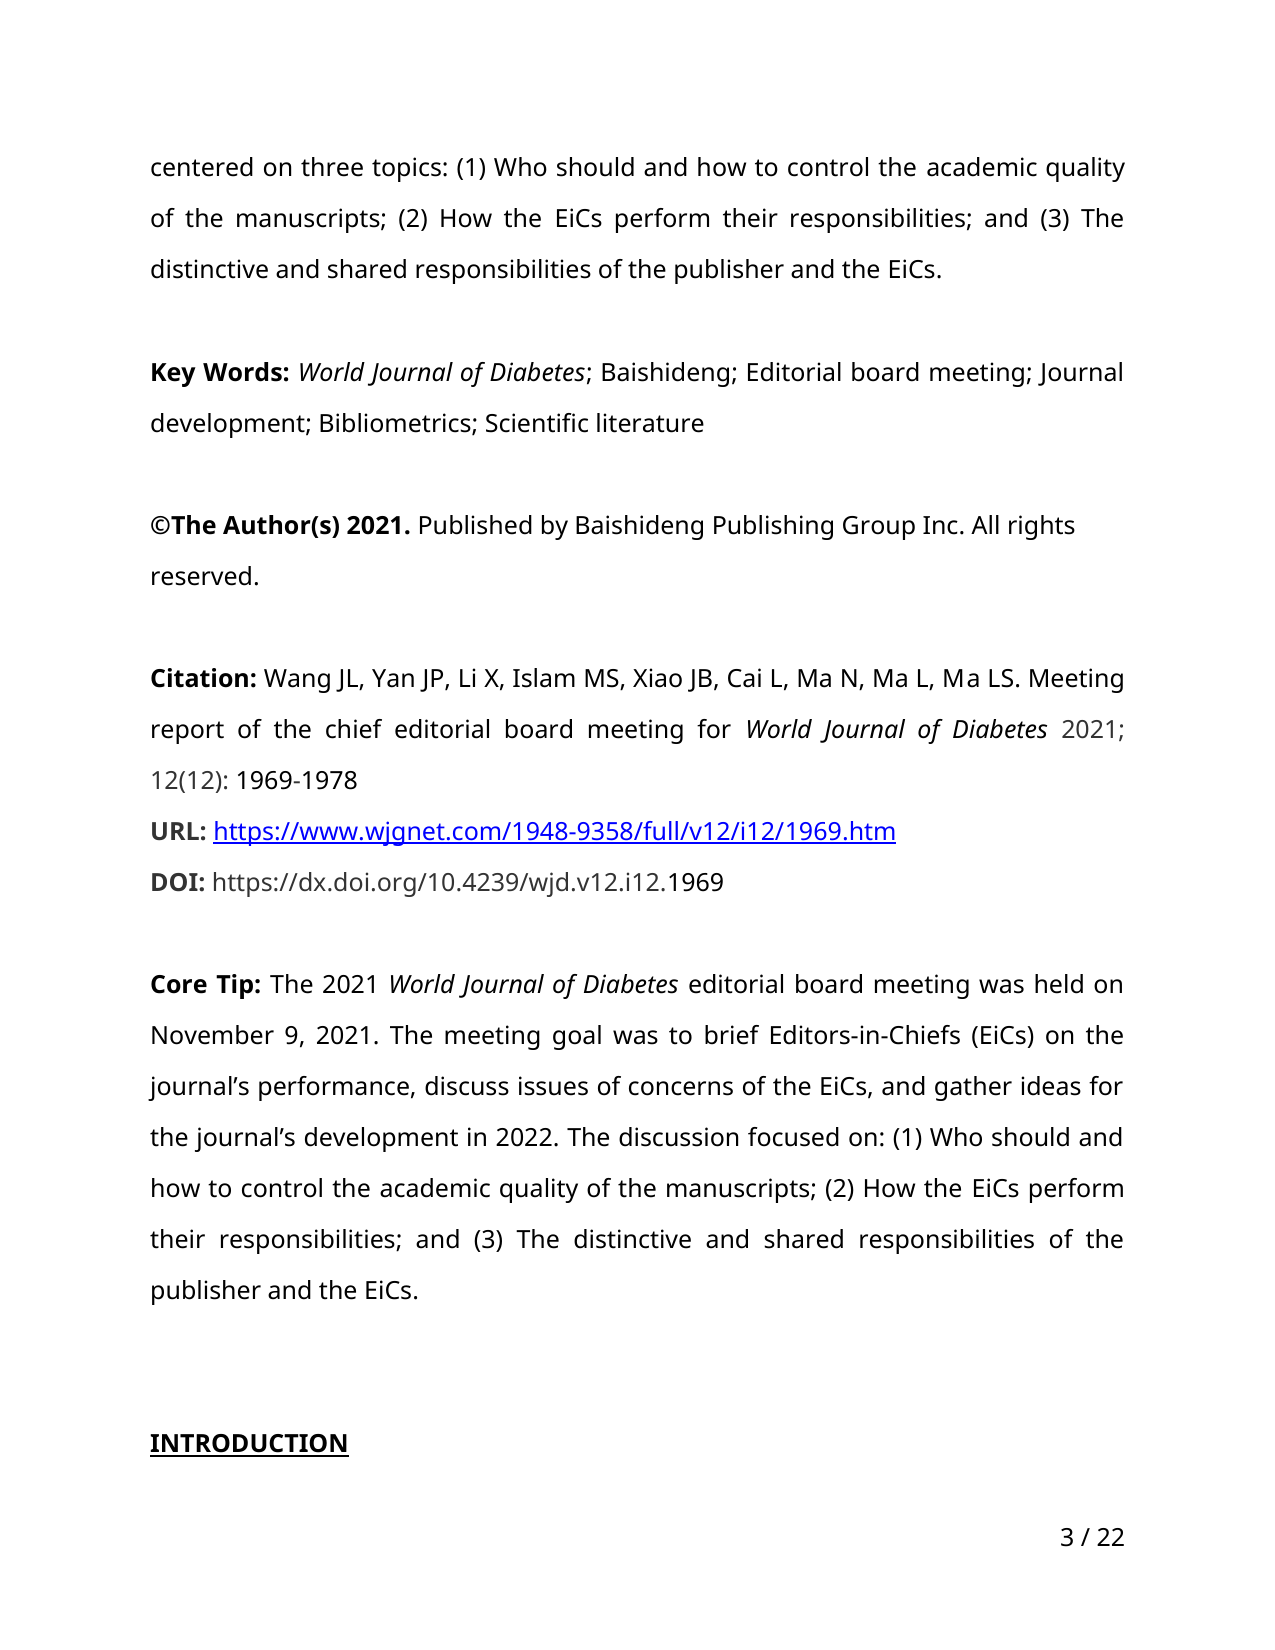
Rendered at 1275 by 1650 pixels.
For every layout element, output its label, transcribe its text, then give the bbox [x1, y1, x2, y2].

text Core Tip: The 2021 World Journal of Diabetes editorial board meeting was held on November 9, 2021. The meeting goal was to brief Editors-in-Chiefs (EiCs) on the journal’s performance, discuss issues of concerns of the EiCs, and gather ideas for the journal’s development in 2022. The discussion focused on: (1) Who should and how to control the academic quality of the manuscripts; (2) How the EiCs perform their responsibilities; and (3) The distinctive and shared responsibilities of the publisher and the EiCs. [150, 1256, 1125, 1307]
text URL: https://www.wjgnet.com/1948-9358/full/v12/i12/1969.htm [150, 813, 1125, 848]
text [150, 150, 1125, 286]
text Citation: Wang JL, Yan JP, Li X, Islam MS, Xiao JB, Cai L, Ma N, Ma L, Ma LS. Meeting report of the chief editorial board meeting for World Journal of Diabetes 2021; 12(12): 1969-1978 [150, 660, 1125, 797]
text Core Tip: The 2021 World Journal of Diabetes editorial board meeting was held on November 9, 2021. The meeting goal was to brief Editors-in-Chiefs (EiCs) on the journal’s performance, discuss issues of concerns of the EiCs, and gather ideas for the journal’s development in 2022. The discussion focused on: (1) Who should and how to control the academic quality of the manuscripts; (2) How the EiCs perform their responsibilities; and (3) The distinctive and shared responsibilities of the publisher and the EiCs. [150, 967, 1125, 1222]
text DOI: https://dx.doi.org/10.4239/wjd.v12.i12.1969 [150, 864, 1125, 899]
text INTRODUCTION [150, 1426, 1125, 1460]
text Key Words: World Journal of Diabetes; Baishideng; Editorial board meeting; Journal development; Bibliometrics; Scientific literature [150, 354, 1125, 439]
text ©The Author(s) 2021. Published by Baishideng Publishing Group Inc. All rights reserved. [150, 507, 1125, 592]
